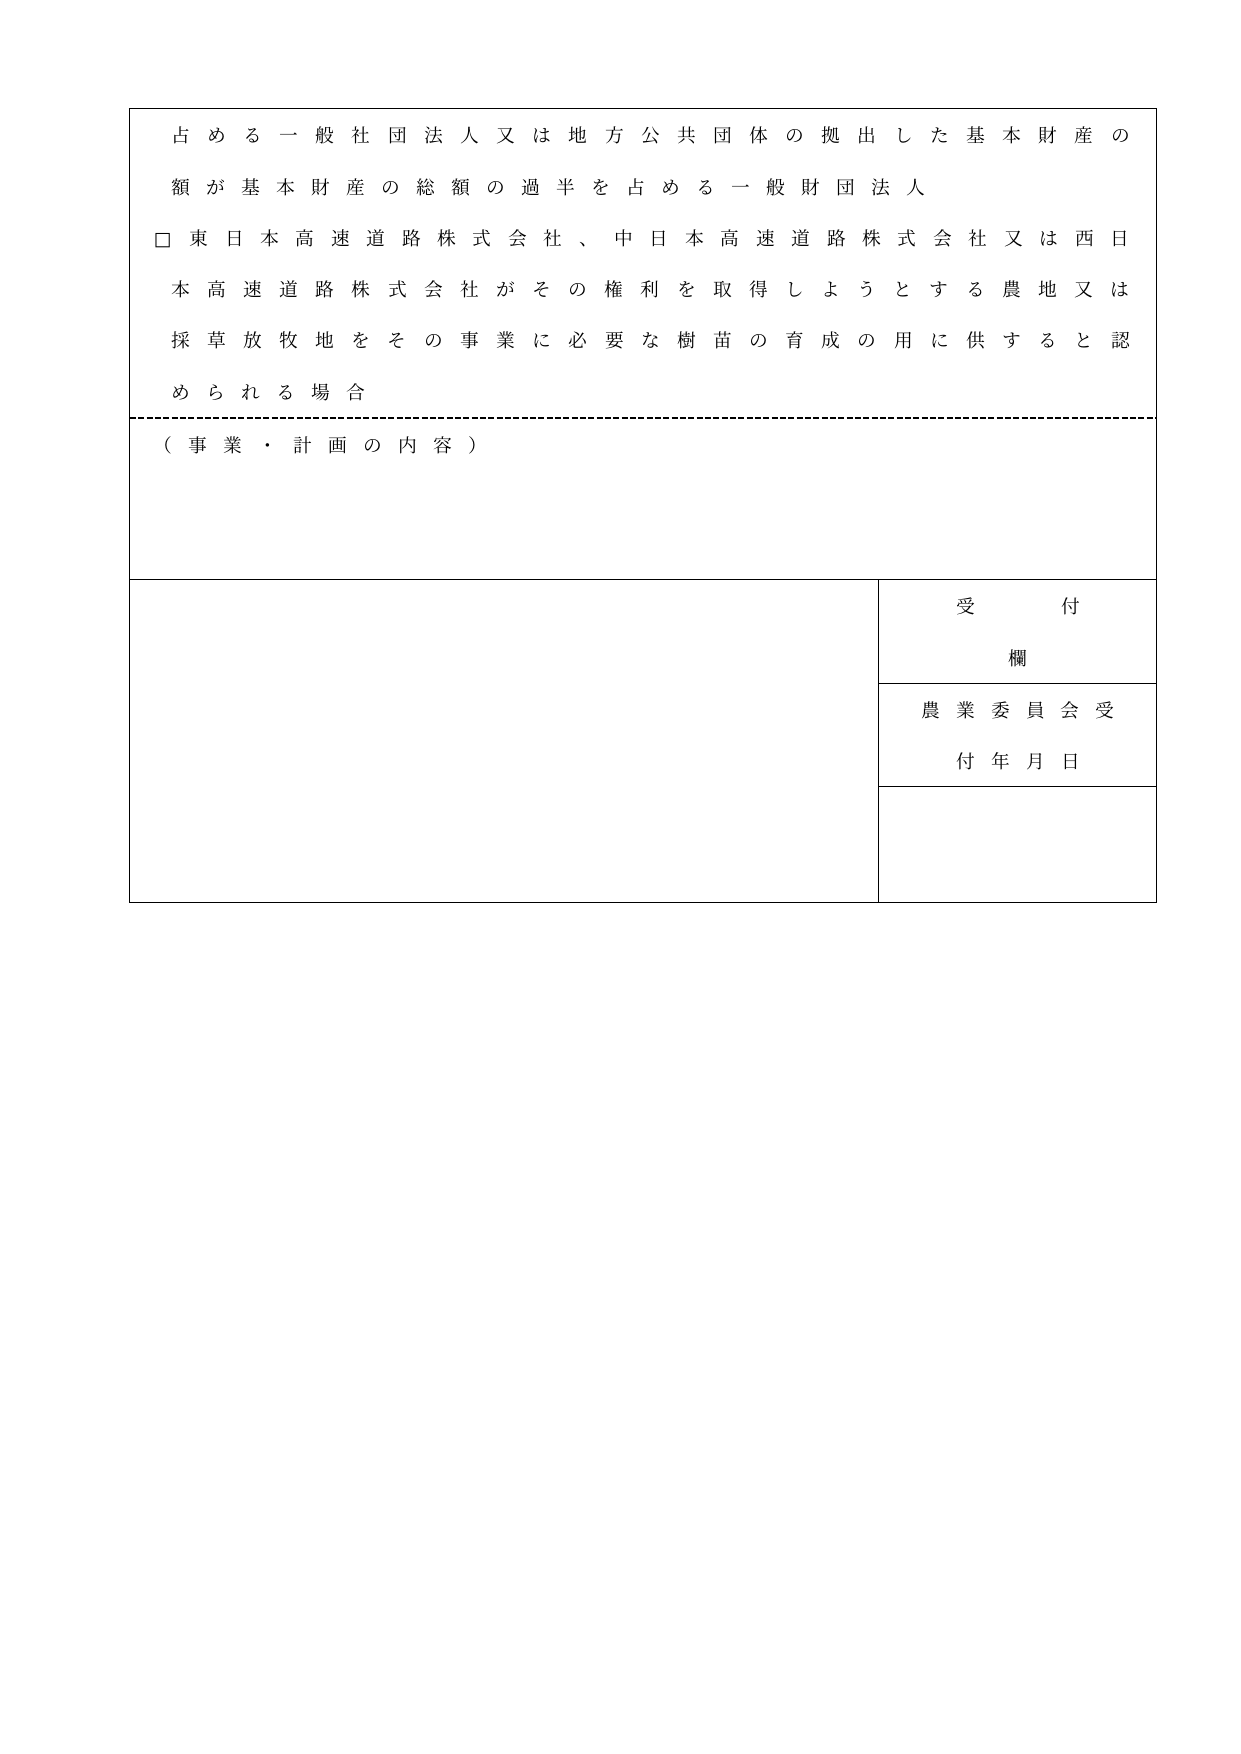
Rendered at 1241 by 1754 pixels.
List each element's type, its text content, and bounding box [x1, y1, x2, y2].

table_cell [130, 109, 1156, 417]
table_cell 受 付 欄 [879, 580, 1156, 683]
table_cell [879, 787, 1156, 902]
table_cell 農業委員会受付年月日 [879, 684, 1156, 786]
table_cell （事業・計画の内容） [130, 417, 1156, 579]
table_cell [130, 580, 878, 902]
